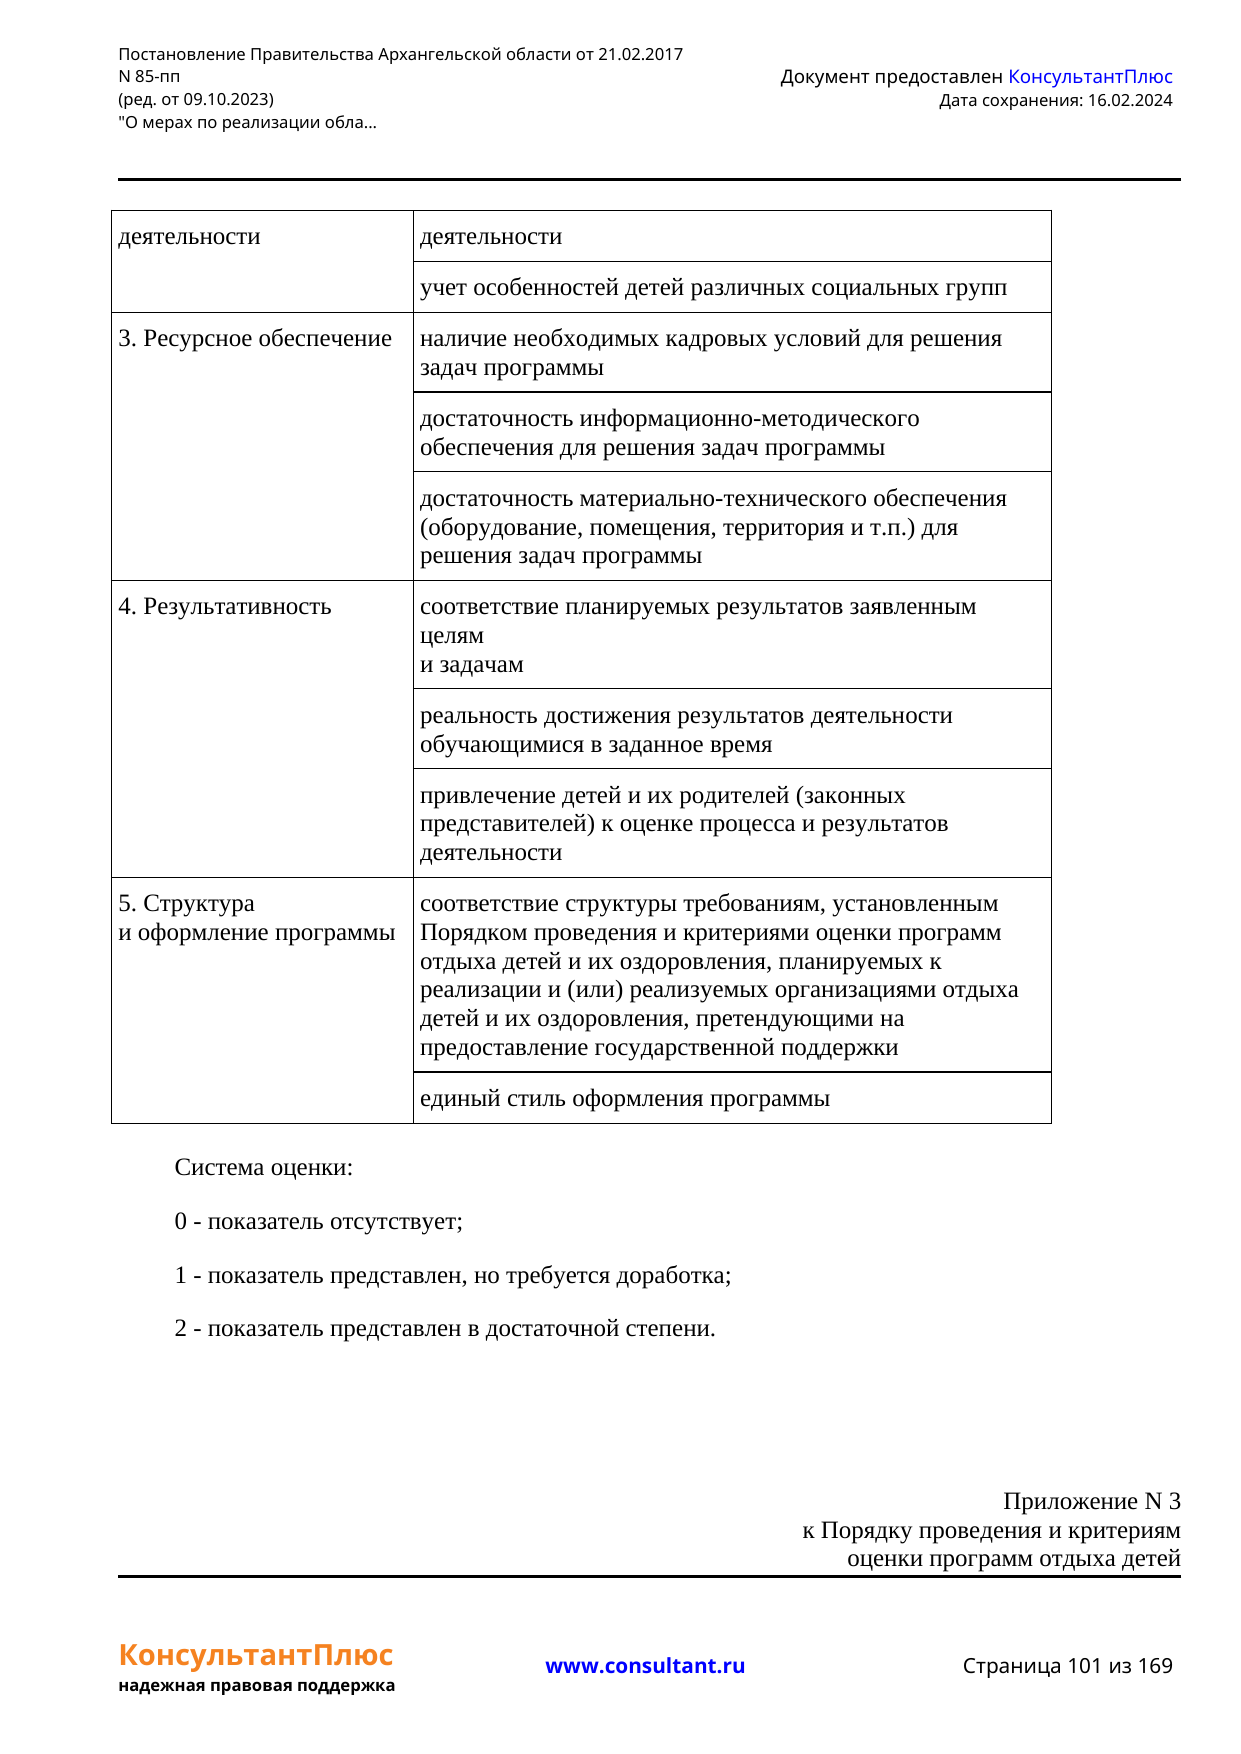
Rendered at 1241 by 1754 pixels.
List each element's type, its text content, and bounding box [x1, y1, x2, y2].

text к Порядку проведения и критериям [118, 1515, 1181, 1543]
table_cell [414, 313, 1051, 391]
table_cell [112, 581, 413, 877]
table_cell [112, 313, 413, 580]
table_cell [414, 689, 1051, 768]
text 0 - показатель отсутствует; [118, 1206, 1181, 1235]
text Система оценки: [118, 1152, 1181, 1181]
text оценки программ отдыха детей [118, 1543, 1181, 1572]
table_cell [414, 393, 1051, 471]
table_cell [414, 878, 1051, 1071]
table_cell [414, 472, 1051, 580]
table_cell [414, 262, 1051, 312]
text 2 - показатель представлен в достаточной степени. [118, 1313, 1181, 1342]
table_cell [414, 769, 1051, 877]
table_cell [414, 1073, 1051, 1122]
text 1 - показатель представлен, но требуется доработка; [118, 1260, 1181, 1288]
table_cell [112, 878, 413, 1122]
text Приложение N 3 [118, 1486, 1181, 1515]
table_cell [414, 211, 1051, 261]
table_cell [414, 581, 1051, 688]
